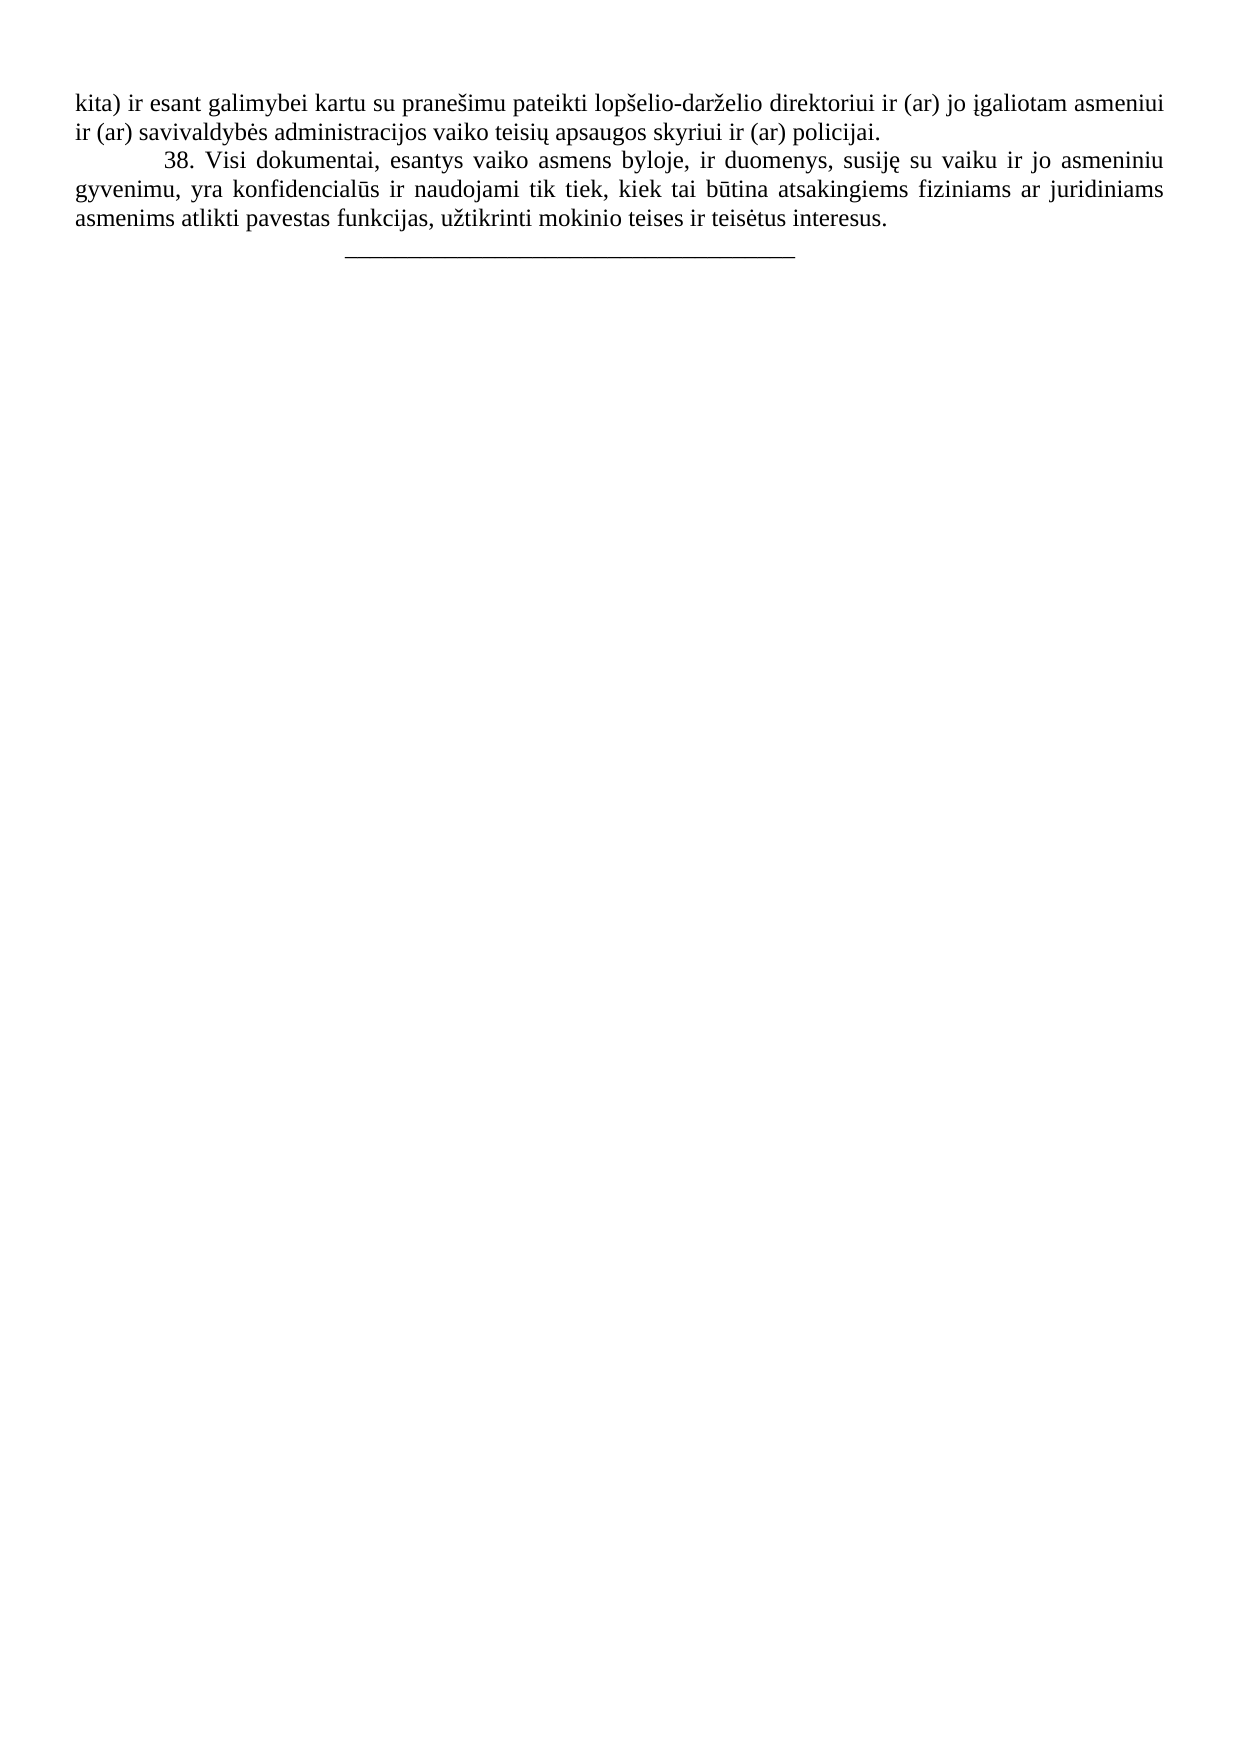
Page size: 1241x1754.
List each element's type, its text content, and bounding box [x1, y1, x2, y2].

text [75, 88, 1165, 145]
text ____________________________________ [210, 232, 1165, 260]
text 38. Visi dokumentai, esantys vaiko asmens byloje, ir duomenys, susiję su vaiku ir jo asmeniniu gyvenimu, yra konfidencialūs ir naudojami tik tiek, kiek tai būtina atsakingiems fiziniams ar juridiniams asmenims atlikti pavestas funkcijas, užtikrinti mokinio teises ir teisėtus interesus. [75, 145, 1165, 232]
